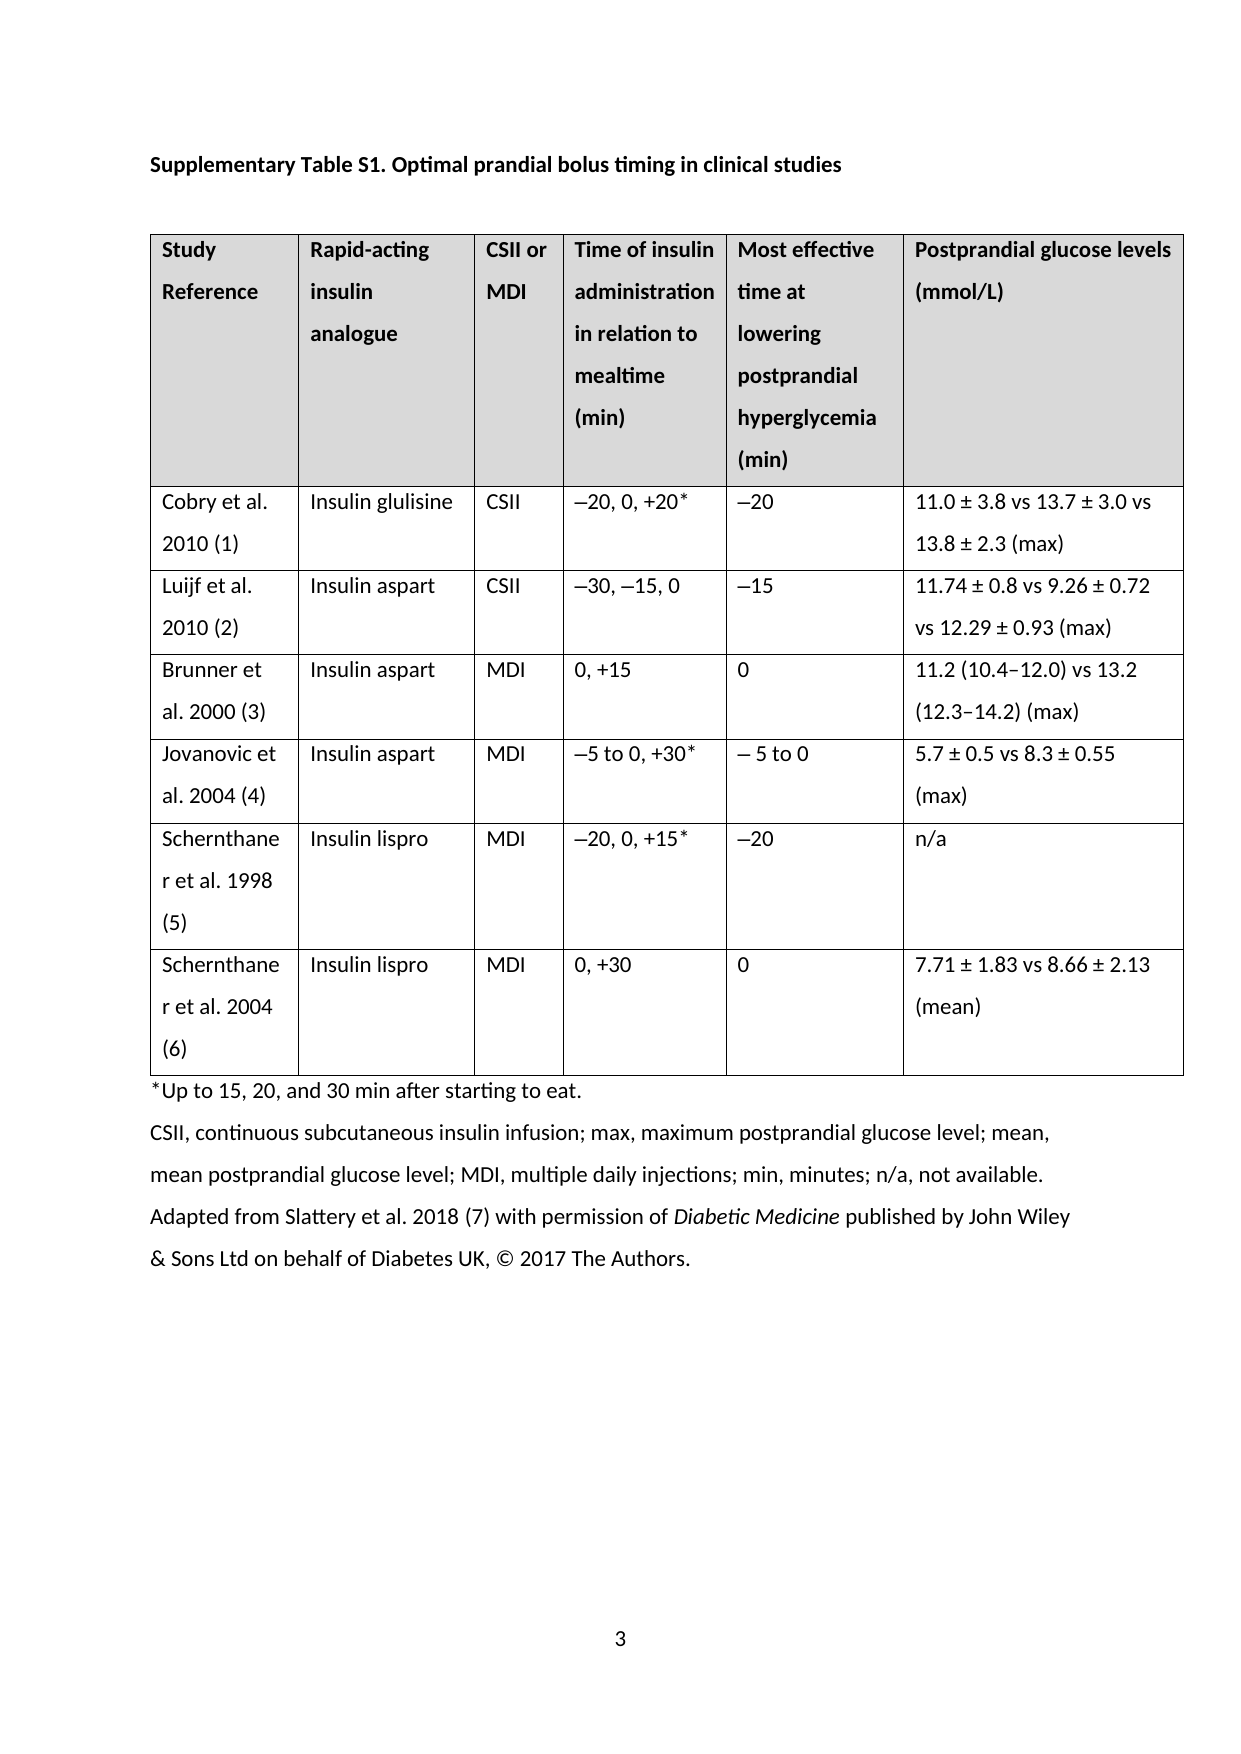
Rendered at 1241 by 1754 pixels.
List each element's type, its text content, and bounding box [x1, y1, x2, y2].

table_cell –15 [727, 571, 903, 654]
table_cell Insulin aspart [299, 740, 474, 823]
table_cell – 5 to 0 [727, 740, 903, 823]
table_cell 11.2 (10.4–12.0) vs 13.2 (12.3–14.2) (max) [904, 655, 1183, 738]
text CSII, continuous subcutaneous insulin infusion; max, maximum postprandial glucose level; mean, mean postprandial glucose level; MDI, multiple daily injections; min, minutes; n/a, not available. [150, 1118, 1090, 1188]
table_cell Insulin lispro [299, 950, 474, 1075]
text Adapted from Slattery et al. 2018 (7) with permission of Diabetic Medicine published by John Wiley & Sons Ltd on behalf of Diabetes UK, © 2017 The Authors. [150, 1202, 1090, 1272]
table_header Rapid-acting insulin analogue [299, 235, 474, 486]
table_cell Jovanovic et al. 2004 (4) [151, 740, 298, 823]
table_cell Insulin glulisine [299, 487, 474, 570]
text *Up to 15, 20, and 30 min after starting to eat. [150, 1076, 1090, 1104]
table_cell MDI [475, 824, 563, 949]
table_cell MDI [475, 655, 563, 738]
table_cell CSII [475, 571, 563, 654]
table_cell 11.74 ± 0.8 vs 9.26 ± 0.72 vs 12.29 ± 0.93 (max) [904, 571, 1183, 654]
table_cell –20, 0, +20* [564, 487, 726, 570]
table_cell –20 [727, 824, 903, 949]
table_cell 0, +15 [564, 655, 726, 738]
table_header Postprandial glucose levels (mmol/L) [904, 235, 1183, 486]
table_header CSII or MDI [475, 235, 563, 486]
table_cell MDI [475, 950, 563, 1075]
table_cell 11.0 ± 3.8 vs 13.7 ± 3.0 vs 13.8 ± 2.3 (max) [904, 487, 1183, 570]
table_cell Schernthaner et al. 2004 (6) [151, 950, 298, 1075]
table_cell Insulin aspart [299, 571, 474, 654]
table_header Most effective time at lowering postprandial hyperglycemia (min) [727, 235, 903, 486]
table_cell Luijf et al. 2010 (2) [151, 571, 298, 654]
table_cell n/a [904, 824, 1183, 949]
table_header Study Reference [151, 235, 298, 486]
table_cell –30, –15, 0 [564, 571, 726, 654]
table_cell Insulin lispro [299, 824, 474, 949]
table_header Time of insulin administration in relation to mealtime (min) [564, 235, 726, 486]
table_cell 5.7 ± 0.5 vs 8.3 ± 0.55 (max) [904, 740, 1183, 823]
table_cell CSII [475, 487, 563, 570]
table_cell 7.71 ± 1.83 vs 8.66 ± 2.13 (mean) [904, 950, 1183, 1075]
table_cell 0 [727, 950, 903, 1075]
table_cell MDI [475, 740, 563, 823]
table_cell Cobry et al. 2010 (1) [151, 487, 298, 570]
table_cell Brunner et al. 2000 (3) [151, 655, 298, 738]
text Supplementary Table S1. Optimal prandial bolus timing in clinical studies [150, 150, 1090, 178]
table_cell Schernthaner et al. 1998 (5) [151, 824, 298, 949]
table_cell –5 to 0, +30* [564, 740, 726, 823]
table_cell 0, +30 [564, 950, 726, 1075]
table_cell –20 [727, 487, 903, 570]
table_cell –20, 0, +15* [564, 824, 726, 949]
table_cell 0 [727, 655, 903, 738]
table_cell Insulin aspart [299, 655, 474, 738]
